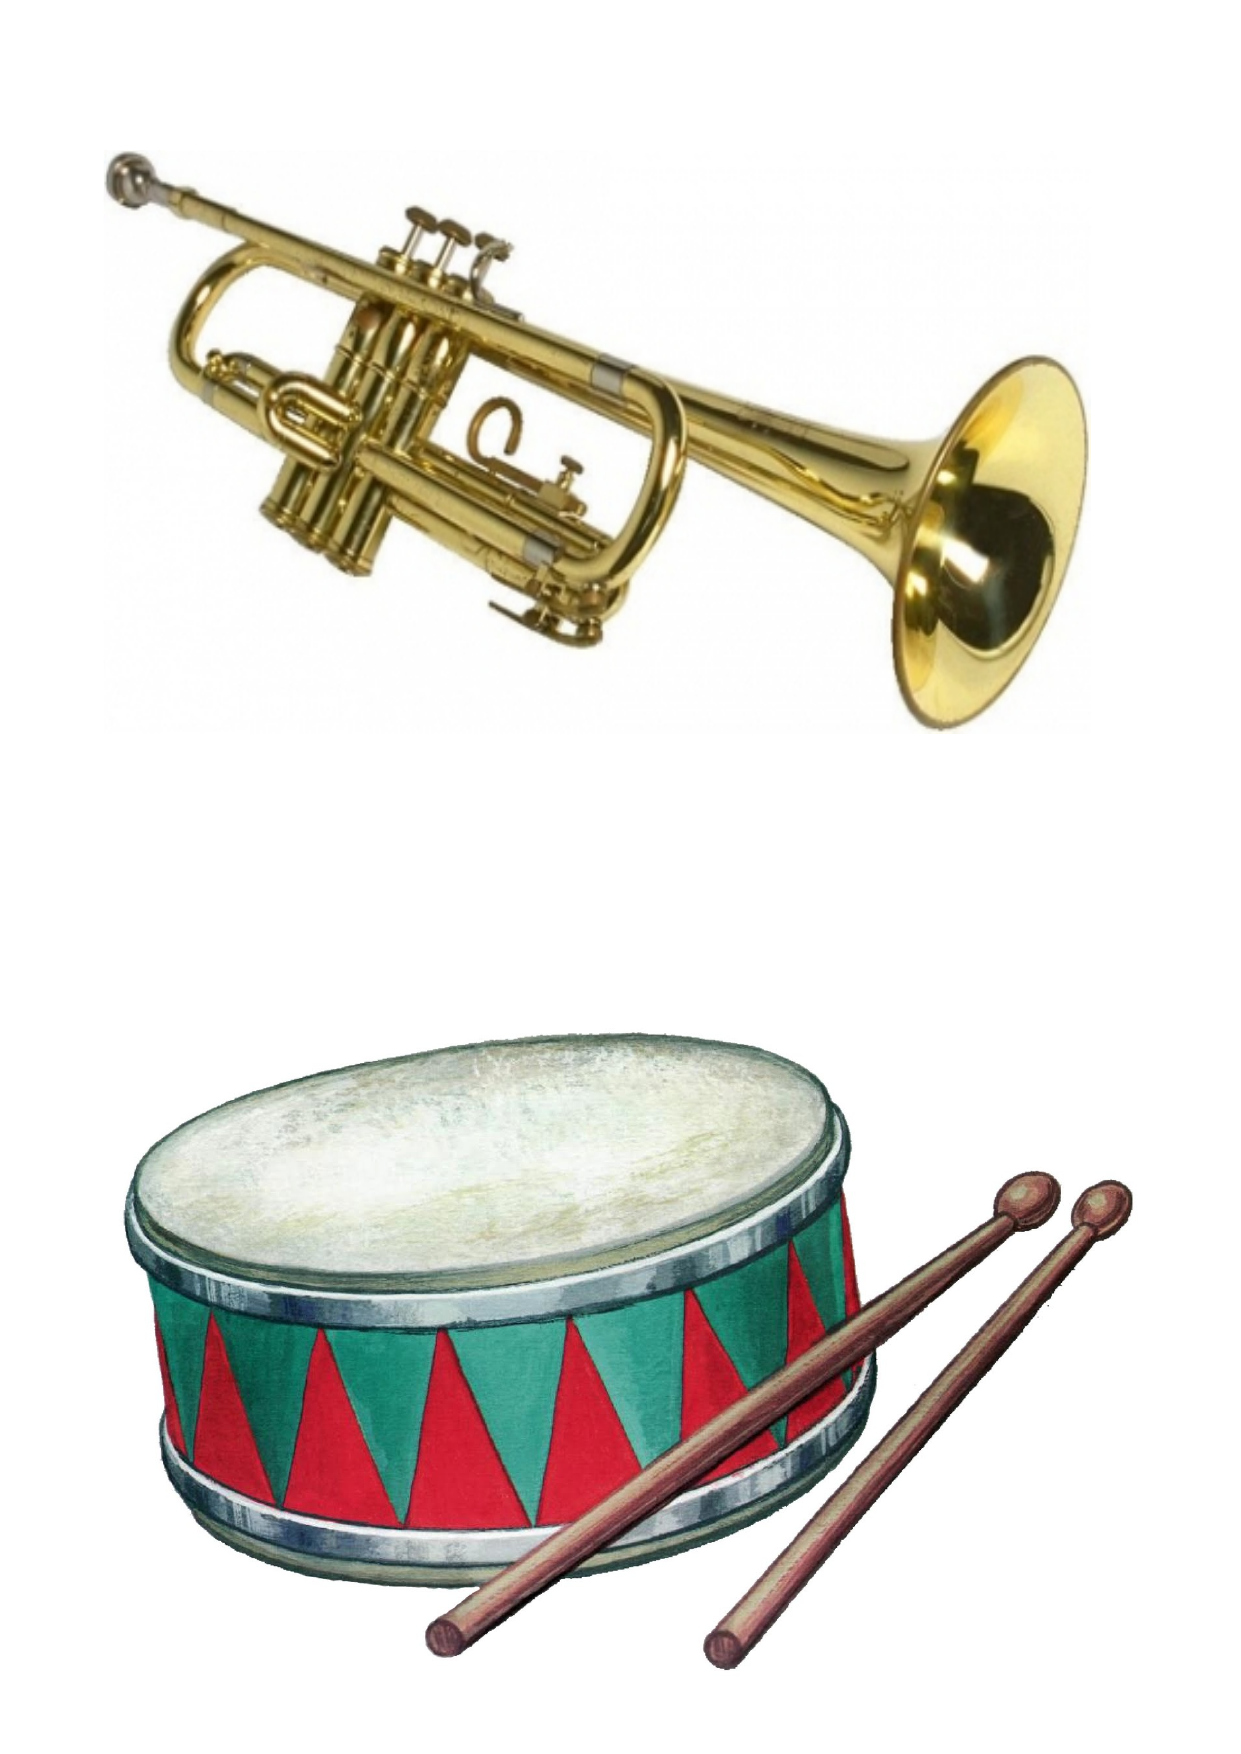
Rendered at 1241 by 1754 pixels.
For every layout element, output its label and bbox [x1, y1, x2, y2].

picture [103, 150, 1091, 734]
picture [103, 1023, 1147, 1693]
